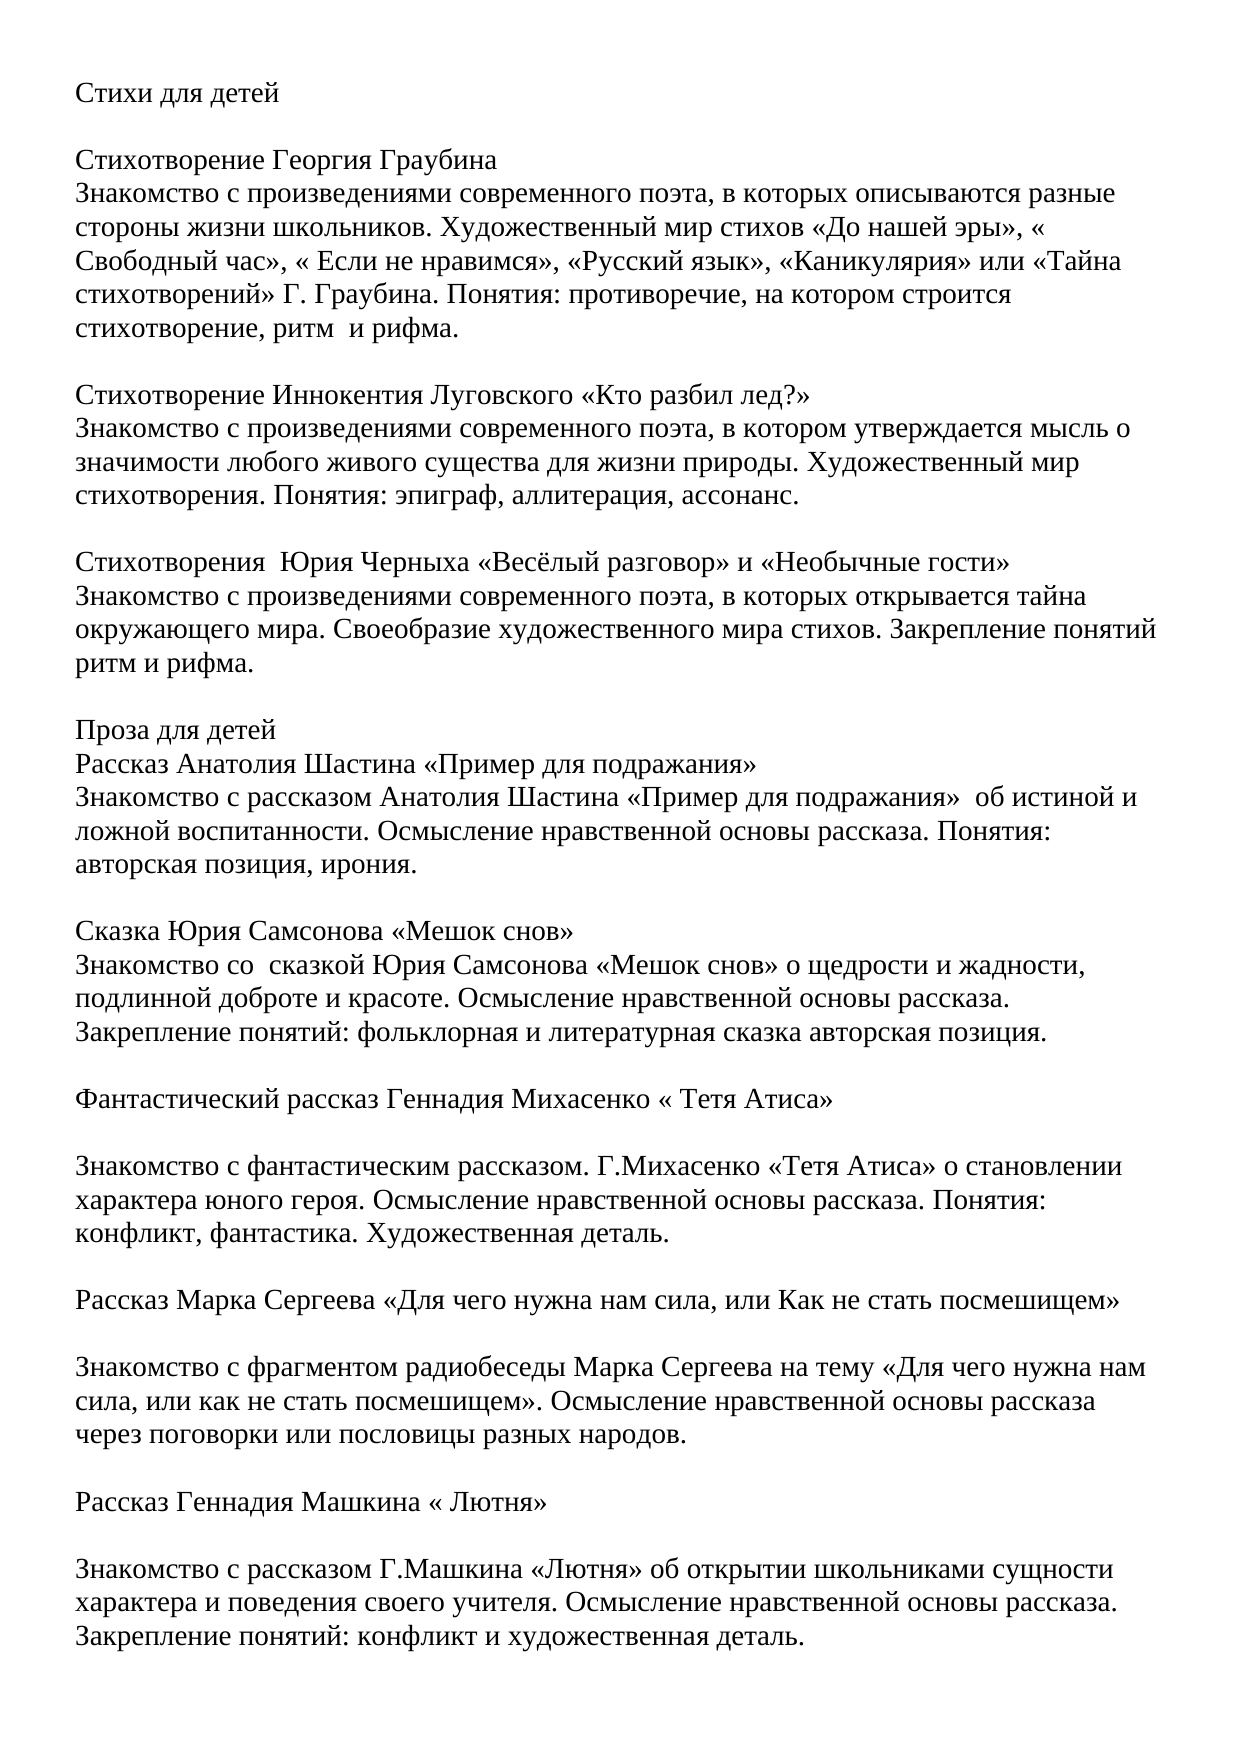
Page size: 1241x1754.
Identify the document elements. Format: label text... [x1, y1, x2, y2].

text Рассказ Анатолия Шастина «Пример для подражания» [75, 746, 1165, 779]
text Рассказ Геннадия Машкина « Лютня» [75, 1484, 1165, 1517]
text Стихотворения Юрия Черныха «Весёлый разговор» и «Необычные гости» [75, 544, 1165, 578]
text Знакомство с произведениями современного поэта, в которых описываются разные стороны жизни школьников. Художественный мир стихов «До нашей эры», « Свободный час», « Если не нравимся», «Русский язык», «Каникулярия» или «Тайна стихотворений» Г. Граубина. Понятия: противоречие, на котором строится стихотворение, ритм и рифма. [75, 176, 1165, 343]
text Знакомство с рассказом Г.Машкина «Лютня» об открытии школьниками сущности характера и поведения своего учителя. Осмысление нравственной основы рассказа. Закрепление понятий: конфликт и художественная деталь. [75, 1551, 1165, 1651]
text Стихотворение Иннокентия Луговского «Кто разбил лед?» [75, 377, 1165, 410]
text Стихотворение Георгия Граубина [75, 142, 1165, 176]
text Знакомство с произведениями современного поэта, в которых открывается тайна окружающего мира. Своеобразие художественного мира стихов. Закрепление понятий ритм и рифма. [75, 578, 1165, 679]
text Знакомство со сказкой Юрия Самсонова «Мешок снов» о щедрости и жадности, подлинной доброте и красоте. Осмысление нравственной основы рассказа. Закрепление понятий: фольклорная и литературная сказка авторская позиция. [75, 947, 1165, 1048]
text Фантастический рассказ Геннадия Михасенко « Тетя Атиса» [75, 1081, 1165, 1115]
text Проза для детей [75, 712, 1165, 746]
text Знакомство с фрагментом радиобеседы Марка Сергеева на тему «Для чего нужна нам сила, или как не стать посмешищем». Осмысление нравственной основы рассказа через поговорки или пословицы разных народов. [75, 1349, 1165, 1450]
text Стихи для детей [75, 75, 1165, 108]
text Знакомство с рассказом Анатолия Шастина «Пример для подражания» об истиной и ложной воспитанности. Осмысление нравственной основы рассказа. Понятия: авторская позиция, ирония. [75, 779, 1165, 880]
text Знакомство с фантастическим рассказом. Г.Михасенко «Тетя Атиса» о становлении характера юного героя. Осмысление нравственной основы рассказа. Понятия: конфликт, фантастика. Художественная деталь. [75, 1148, 1165, 1249]
text Знакомство с произведениями современного поэта, в котором утверждается мысль о значимости любого живого существа для жизни природы. Художественный мир стихотворения. Понятия: эпиграф, аллитерация, ассонанс. [75, 410, 1165, 511]
text Рассказ Марка Сергеева «Для чего нужна нам сила, или Как не стать посмешищем» [75, 1282, 1165, 1316]
text Сказка Юрия Самсонова «Мешок снов» [75, 913, 1165, 947]
